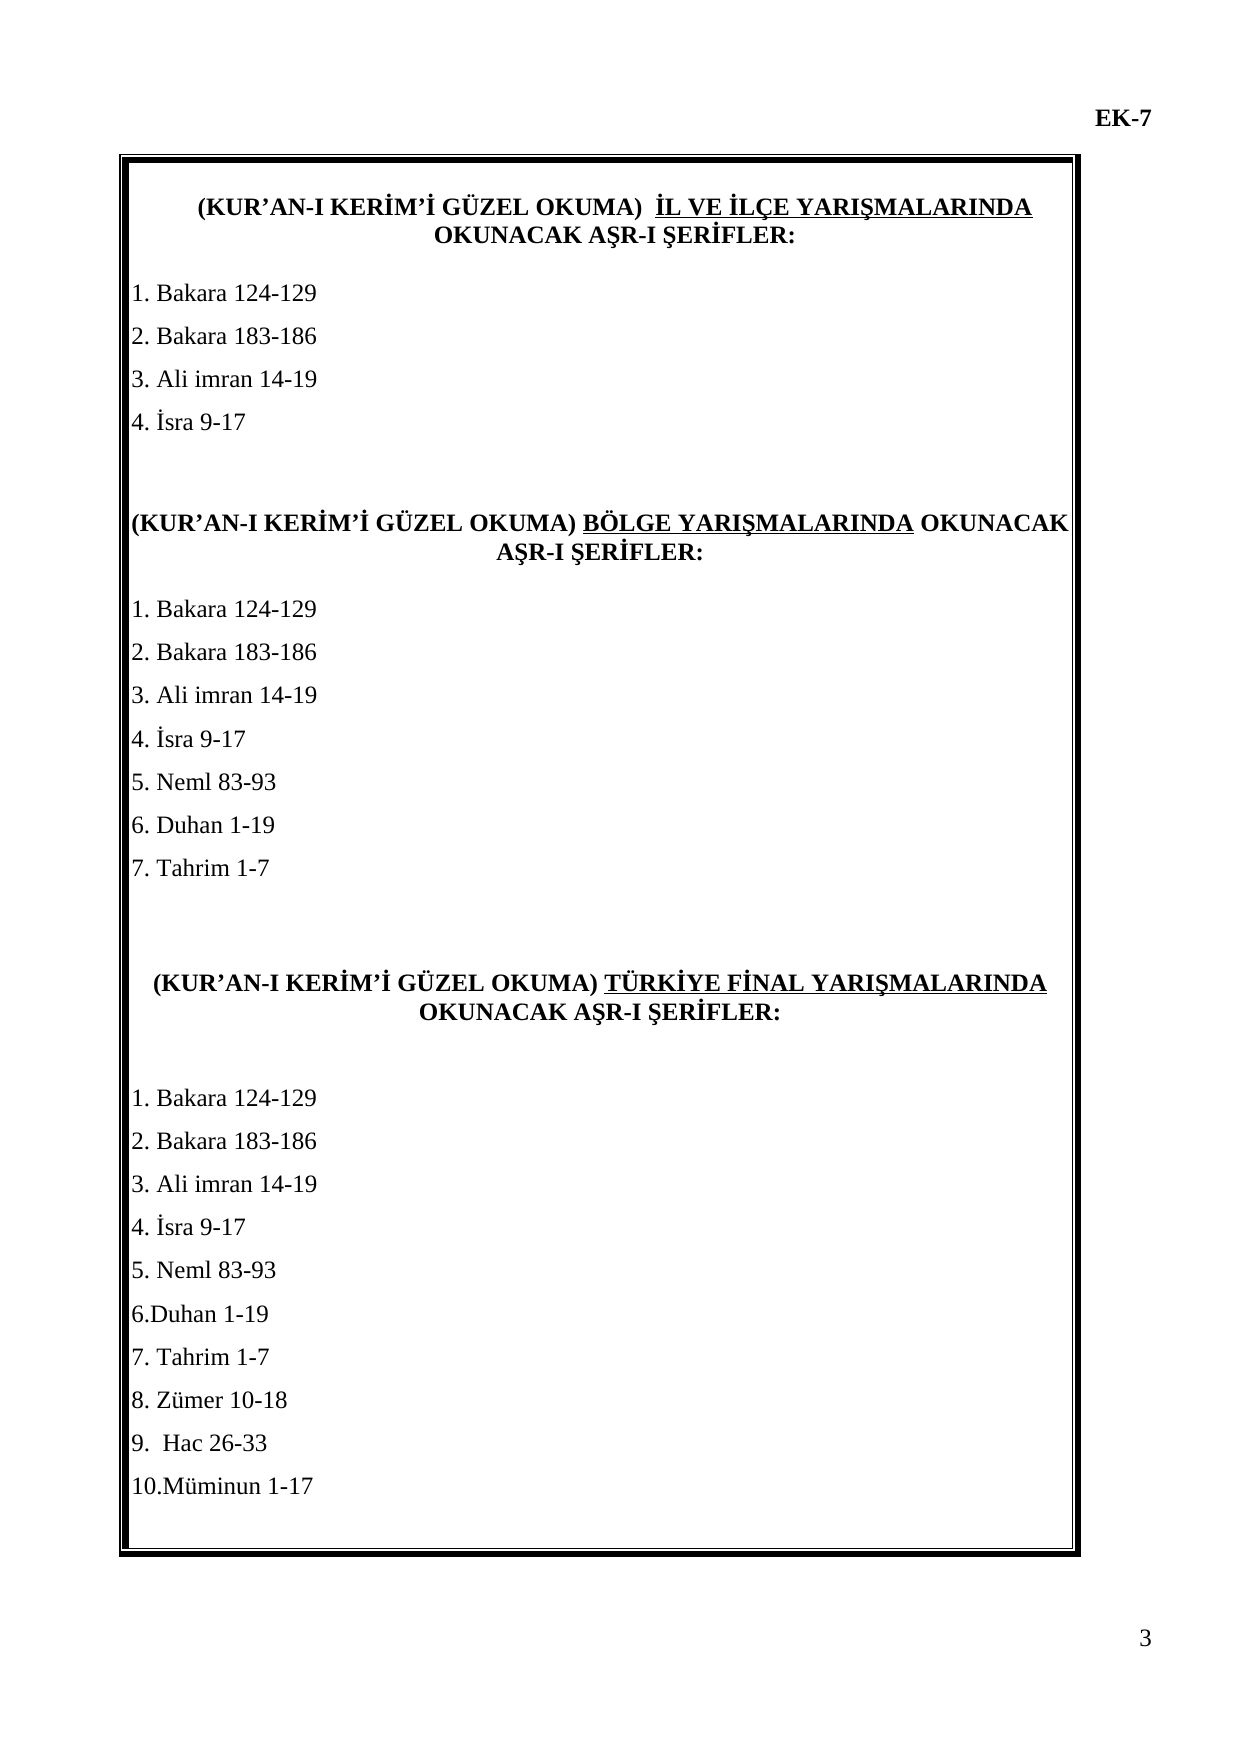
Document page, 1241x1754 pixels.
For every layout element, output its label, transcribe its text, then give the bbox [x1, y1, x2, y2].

table_header (KUR’AN-I KERİM’İ GÜZEL OKUMA) İL VE İLÇE YARIŞMALARINDA OKUNACAK AŞR-I ŞERİFLER: 1. Bakara 124-129 2. Bakara 183-186 3. Ali imran 14-19 4. İsra 9-17 (KUR’AN-I KERİM’İ GÜZEL OKUMA) BÖLGE YARIŞMALARINDA OKUNACAK AŞR-I ŞERİFLER: 1. Bakara 124-129 2. Bakara 183-186 3. Ali imran 14-19 4. İsra 9-17 5. Neml 83-93 6. Duhan 1-19 7. Tahrim 1-7 (KUR’AN-I KERİM’İ GÜZEL OKUMA) TÜRKİYE FİNAL YARIŞMALARINDA OKUNACAK AŞR-I ŞERİFLER: 1. Bakara 124-129 2. Bakara 183-186 3. Ali imran 14-19 4. İsra 9-17 5. Neml 83-93 6.Duhan 1-19 7. Tahrim 1-7 8. Zümer 10-18 9. Hac 26-33 10.Müminun 1-17 [129, 163, 1072, 1547]
text EK-7 [94, 103, 1152, 131]
